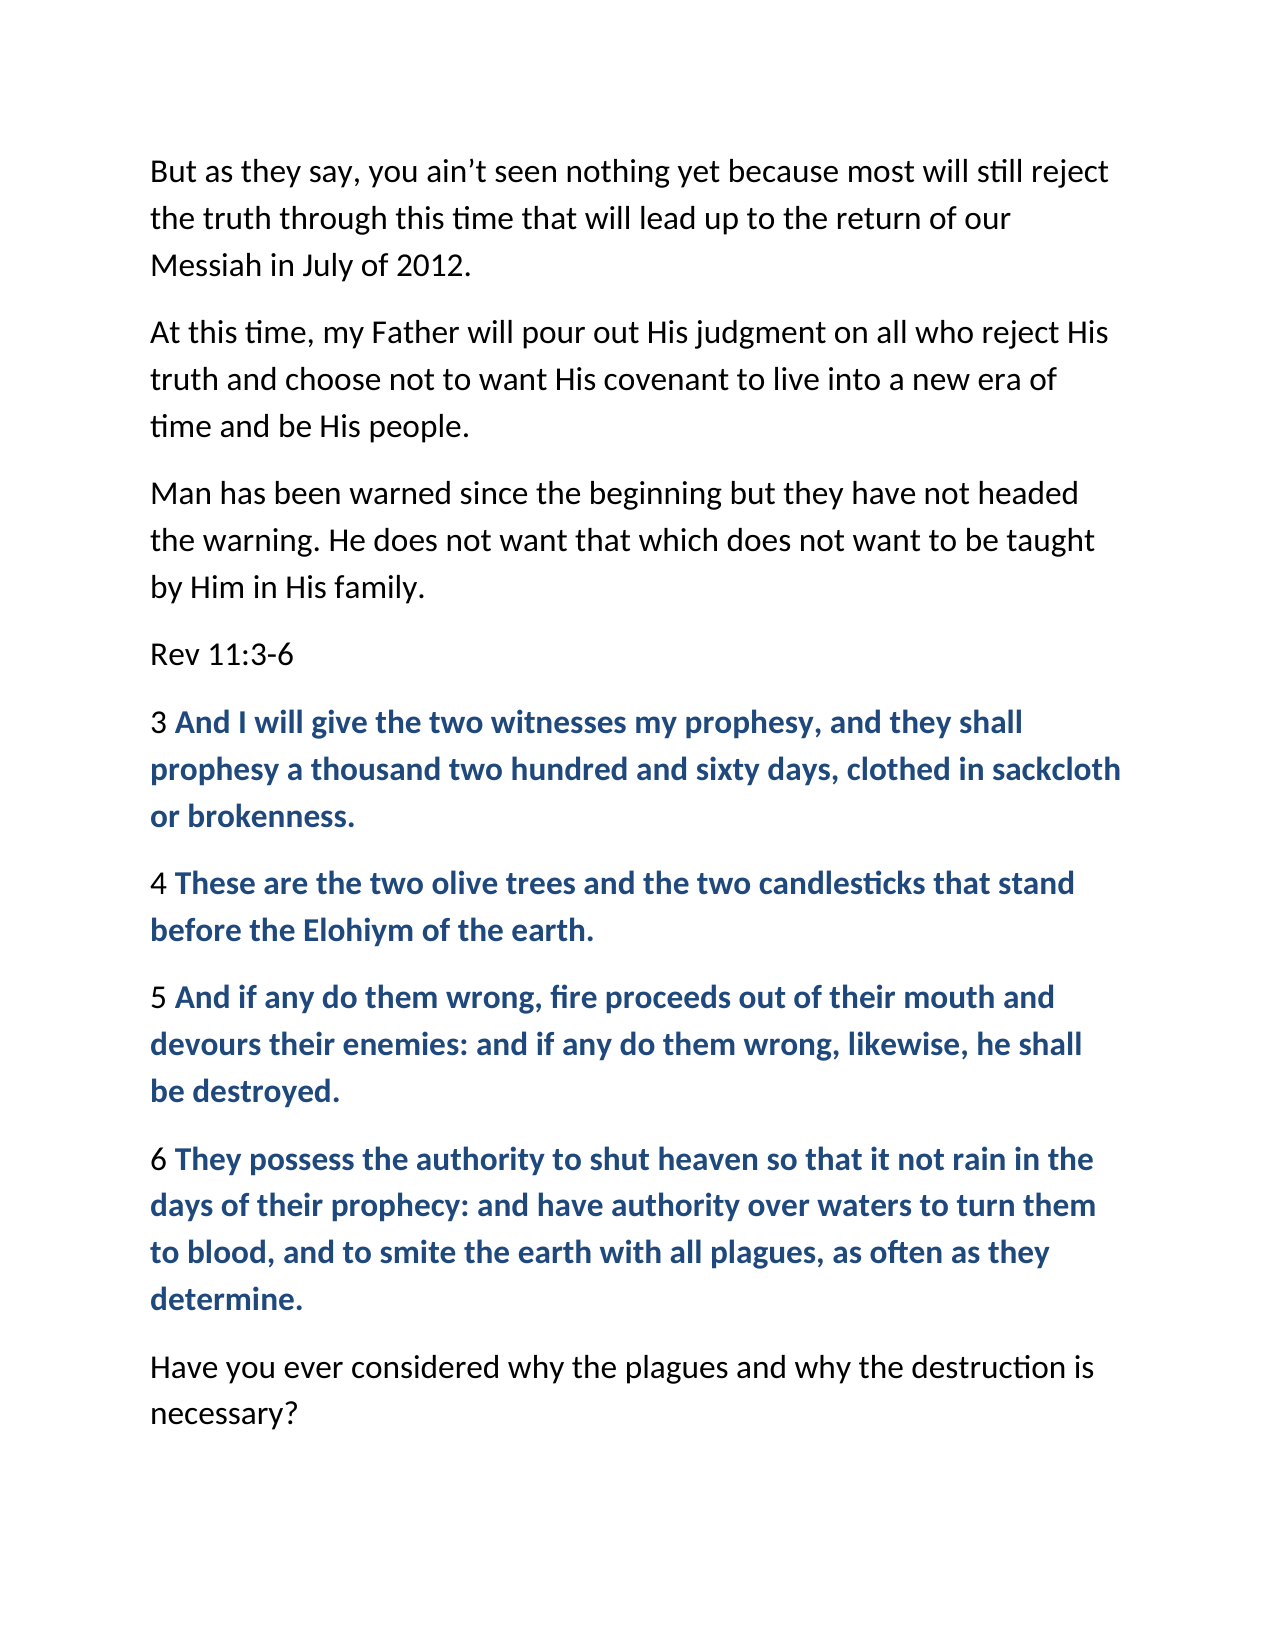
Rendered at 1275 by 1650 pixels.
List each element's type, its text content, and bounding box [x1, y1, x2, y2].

text 5 And if any do them wrong, fire proceeds out of their mouth and devours their enemies: and if any do them wrong, likewise, he shall be destroyed. [150, 977, 1125, 1111]
text 6 They possess the authority to shut heaven so that it not rain in the days of their prophecy: and have authority over waters to turn them to blood, and to smite the earth with all plagues, as often as they determine. [150, 1138, 1125, 1319]
text But as they say, you ain’t seen nothing yet because most will still reject the truth through this time that will lead up to the return of our Messiah in July of 2012. [150, 150, 1125, 284]
text 4 These are the two olive trees and the two candlesticks that stand before the Elohiym of the earth. [150, 862, 1125, 950]
text Man has been warned since the beginning but they have not headed the warning. He does not want that which does not want to be taught by Him in His family. [150, 472, 1125, 607]
text Have you ever considered why the plagues and why the destruction is necessary? [150, 1346, 1125, 1433]
text Rev 11:3-6 [150, 633, 1125, 674]
text At this time, my Father will pour out His judgment on all who reject His truth and choose not to want His covenant to live into a new era of time and be His people. [150, 311, 1125, 445]
text 3 And I will give the two witnesses my prophesy, and they shall prophesy a thousand two hundred and sixty days, clothed in sackcloth or brokenness. [150, 701, 1125, 835]
